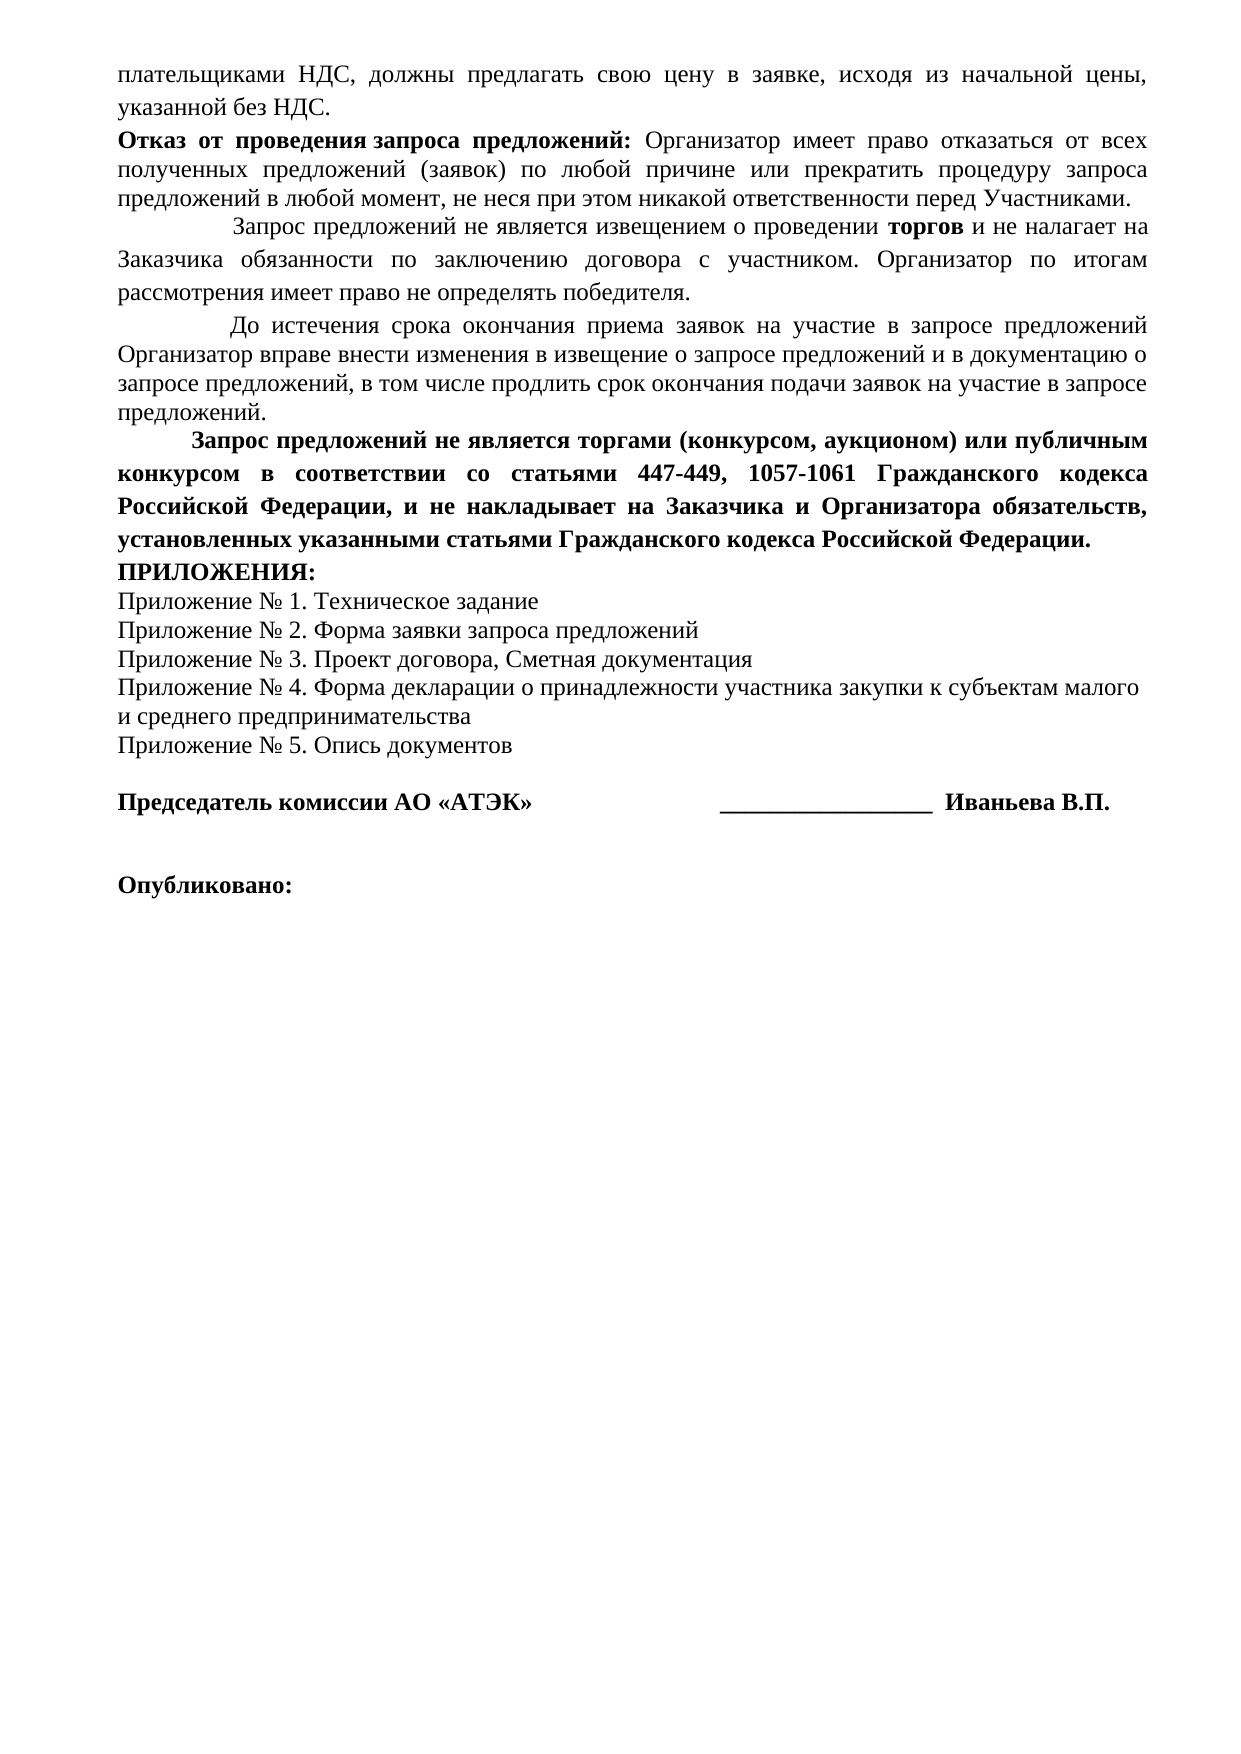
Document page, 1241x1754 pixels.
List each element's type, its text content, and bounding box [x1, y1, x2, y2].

text Запрос предложений не является извещением о проведении торгов и не налагает на Заказчика обязанности по заключению договора с участником. Организатор по итогам рассмотрения имеет право не определять победителя. [117, 211, 1148, 306]
text Отказ от проведения запроса предложений: Организатор имеет право отказаться от всех полученных предложений (заявок) по любой причине или прекратить процедуру запроса предложений в любой момент, не неся при этом никакой ответственности перед Участниками. [117, 125, 1148, 211]
text ПРИЛОЖЕНИЯ: [117, 557, 1148, 586]
text До истечения срока окончания приема заявок на участие в запросе предложений Организатор вправе внести изменения в извещение о запросе предложений и в документацию о запросе предложений, в том числе продлить срок окончания подачи заявок на участие в запросе предложений. [117, 310, 1148, 425]
text Приложение № 3. Проект договора, Сметная документация [117, 644, 1148, 672]
text Председатель комиссии АО «АТЭК» _________________ Иваньева В.П. [117, 787, 1148, 816]
text Приложение № 5. Опись документов [117, 730, 1148, 759]
text Приложение № 4. Форма декларации о принадлежности участника закупки к субъектам малого и среднего предпринимательства [117, 672, 1148, 730]
text Приложение № 1. Техническое задание [117, 586, 1148, 615]
text Опубликовано: [117, 870, 1148, 899]
text Запрос предложений не является торгами (конкурсом, аукционом) или публичным конкурсом в соответствии со статьями 447-449, 1057-1061 Гражданского кодекса Российской Федерации, и не накладывает на Заказчика и Организатора обязательств, установленных указанными статьями Гражданского кодекса Российской Федерации. [117, 425, 1148, 553]
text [117, 59, 1148, 121]
text Приложение № 2. Форма заявки запроса предложений [117, 615, 1148, 644]
